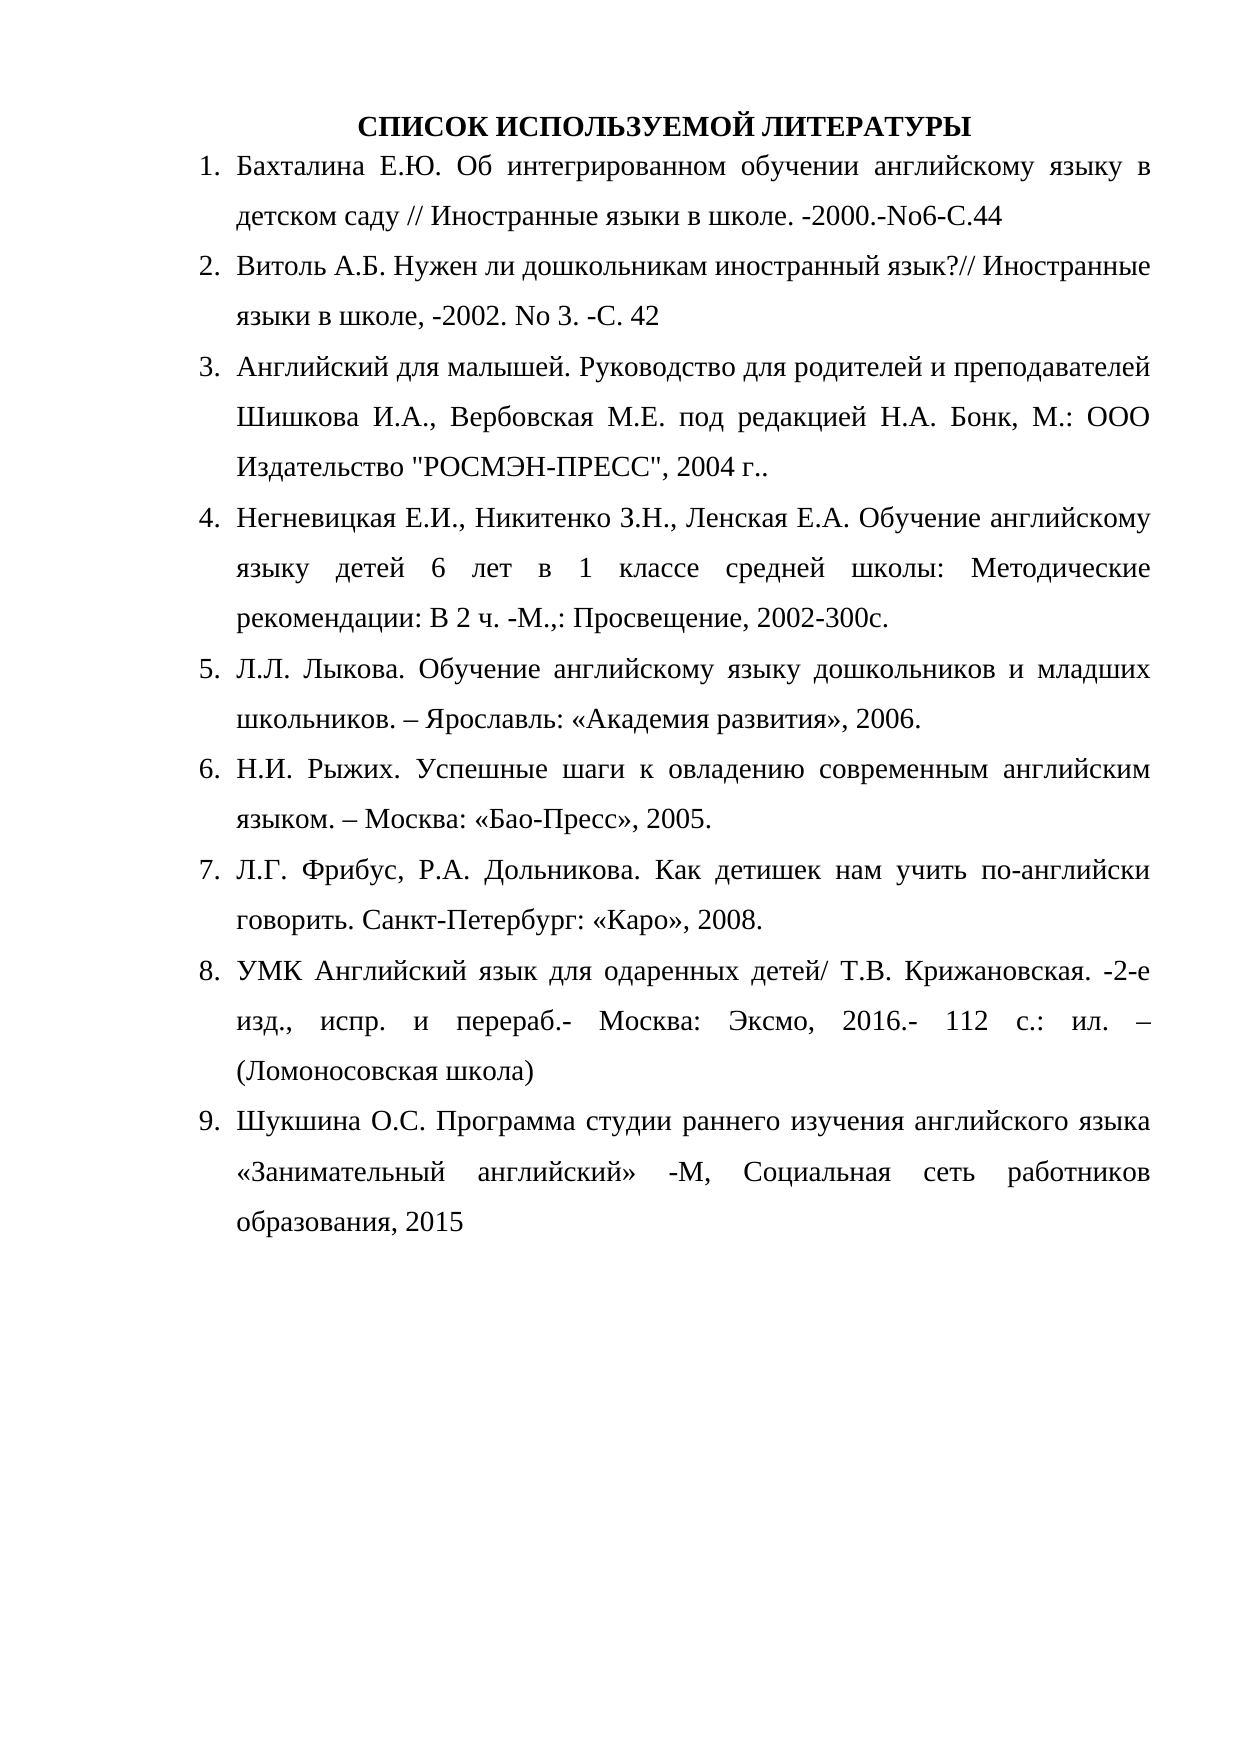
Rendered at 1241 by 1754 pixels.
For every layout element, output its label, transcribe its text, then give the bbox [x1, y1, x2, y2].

list УМК Английский язык для одаренных детей/ Т.В. Крижановская. -2-е изд., испр. и перераб.- Москва: Эксмо, 2016.- 112 с.: ил. – (Ломоносовская школа) [199, 953, 1152, 1087]
list Л.Г. Фрибус, Р.А. Дольникова. Как детишек нам учить по-английски говорить. Санкт-Петербург: «Каро», 2008. [199, 852, 1152, 936]
subtitle СПИСОК ИСПОЛЬЗУЕМОЙ ЛИТЕРАТУРЫ [177, 109, 1152, 143]
list Витоль А.Б. Нужен ли дошкольникам иностранный язык?// Иностранные языки в школе, -2002. No 3. -С. 42 [199, 248, 1152, 332]
list Шукшина О.С. Программа студии раннего изучения английского языка «Занимательный английский» -М, Социальная сеть работников образования, 2015 [199, 1103, 1152, 1238]
list Л.Л. Лыкова. Обучение английскому языку дошкольников и младших школьников. – Ярославль: «Академия развития», 2006. [199, 651, 1152, 734]
list Н.И. Рыжих. Успешные шаги к овладению современным английским языком. – Москва: «Бао-Пресс», 2005. [199, 751, 1152, 835]
list Бахталина Е.Ю. Об интегрированном обучении английскому языку в детском саду // Иностранные языки в школе. -2000.-No6-С.44 [199, 148, 1152, 231]
list Негневицкая Е.И., Никитенко З.Н., Ленская Е.А. Обучение английскому языку детей 6 лет в 1 классе средней школы: Методические рекомендации: В 2 ч. -М.,: Просвещение, 2002-300с. [199, 500, 1152, 634]
list Английский для малышей. Руководство для родителей и преподавателей Шишкова И.А., Вербовская М.Е. под редакцией Н.А. Бонк, М.: ООО Издательство "РОСМЭН-ПРЕСС", 2004 г.. [199, 349, 1152, 483]
